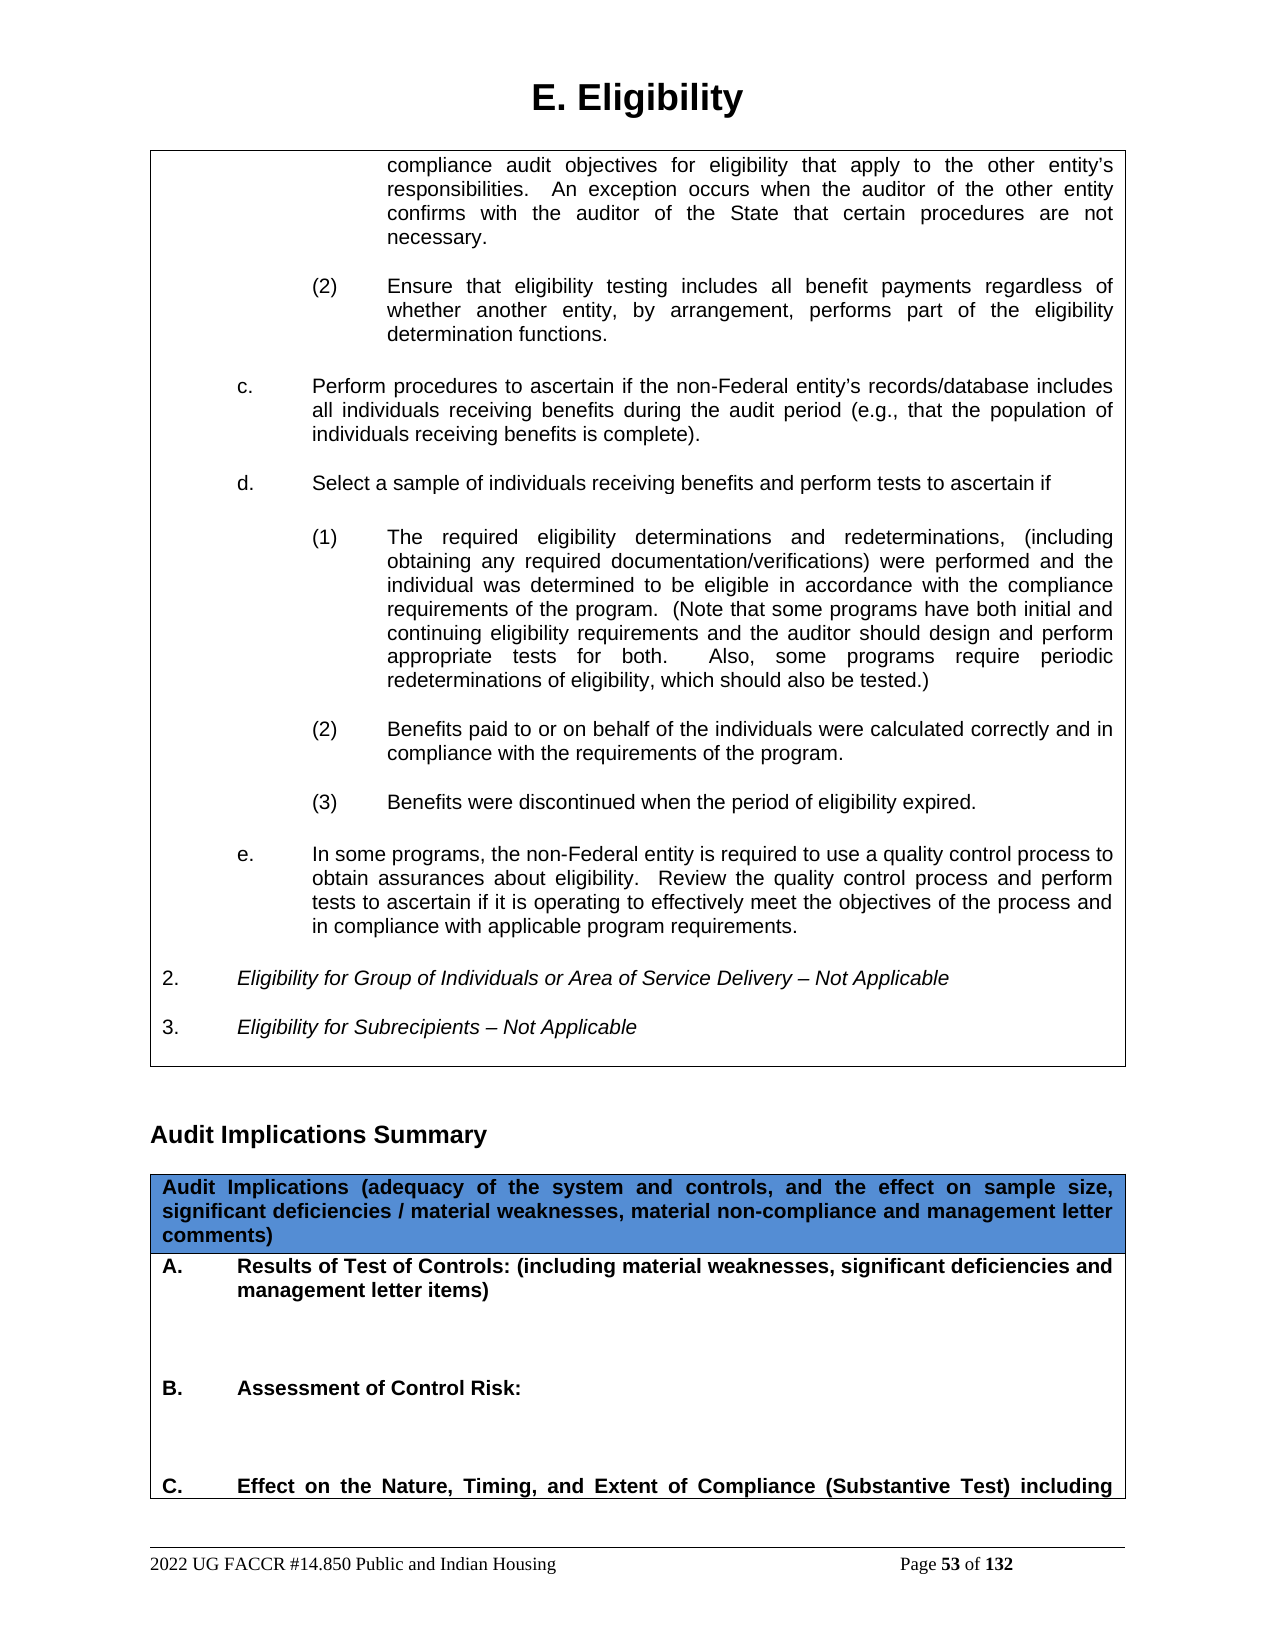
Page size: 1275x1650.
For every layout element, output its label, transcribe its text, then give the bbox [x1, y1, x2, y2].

table_header Audit Implications (adequacy of the system and controls, and the effect on sample size, significant deficiencies / material weaknesses, material non-compliance and management letter comments) [151, 1175, 1125, 1253]
subtitle Audit Implications Summary [150, 1123, 1125, 1148]
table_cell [151, 1254, 1125, 1497]
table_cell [151, 151, 1125, 1066]
